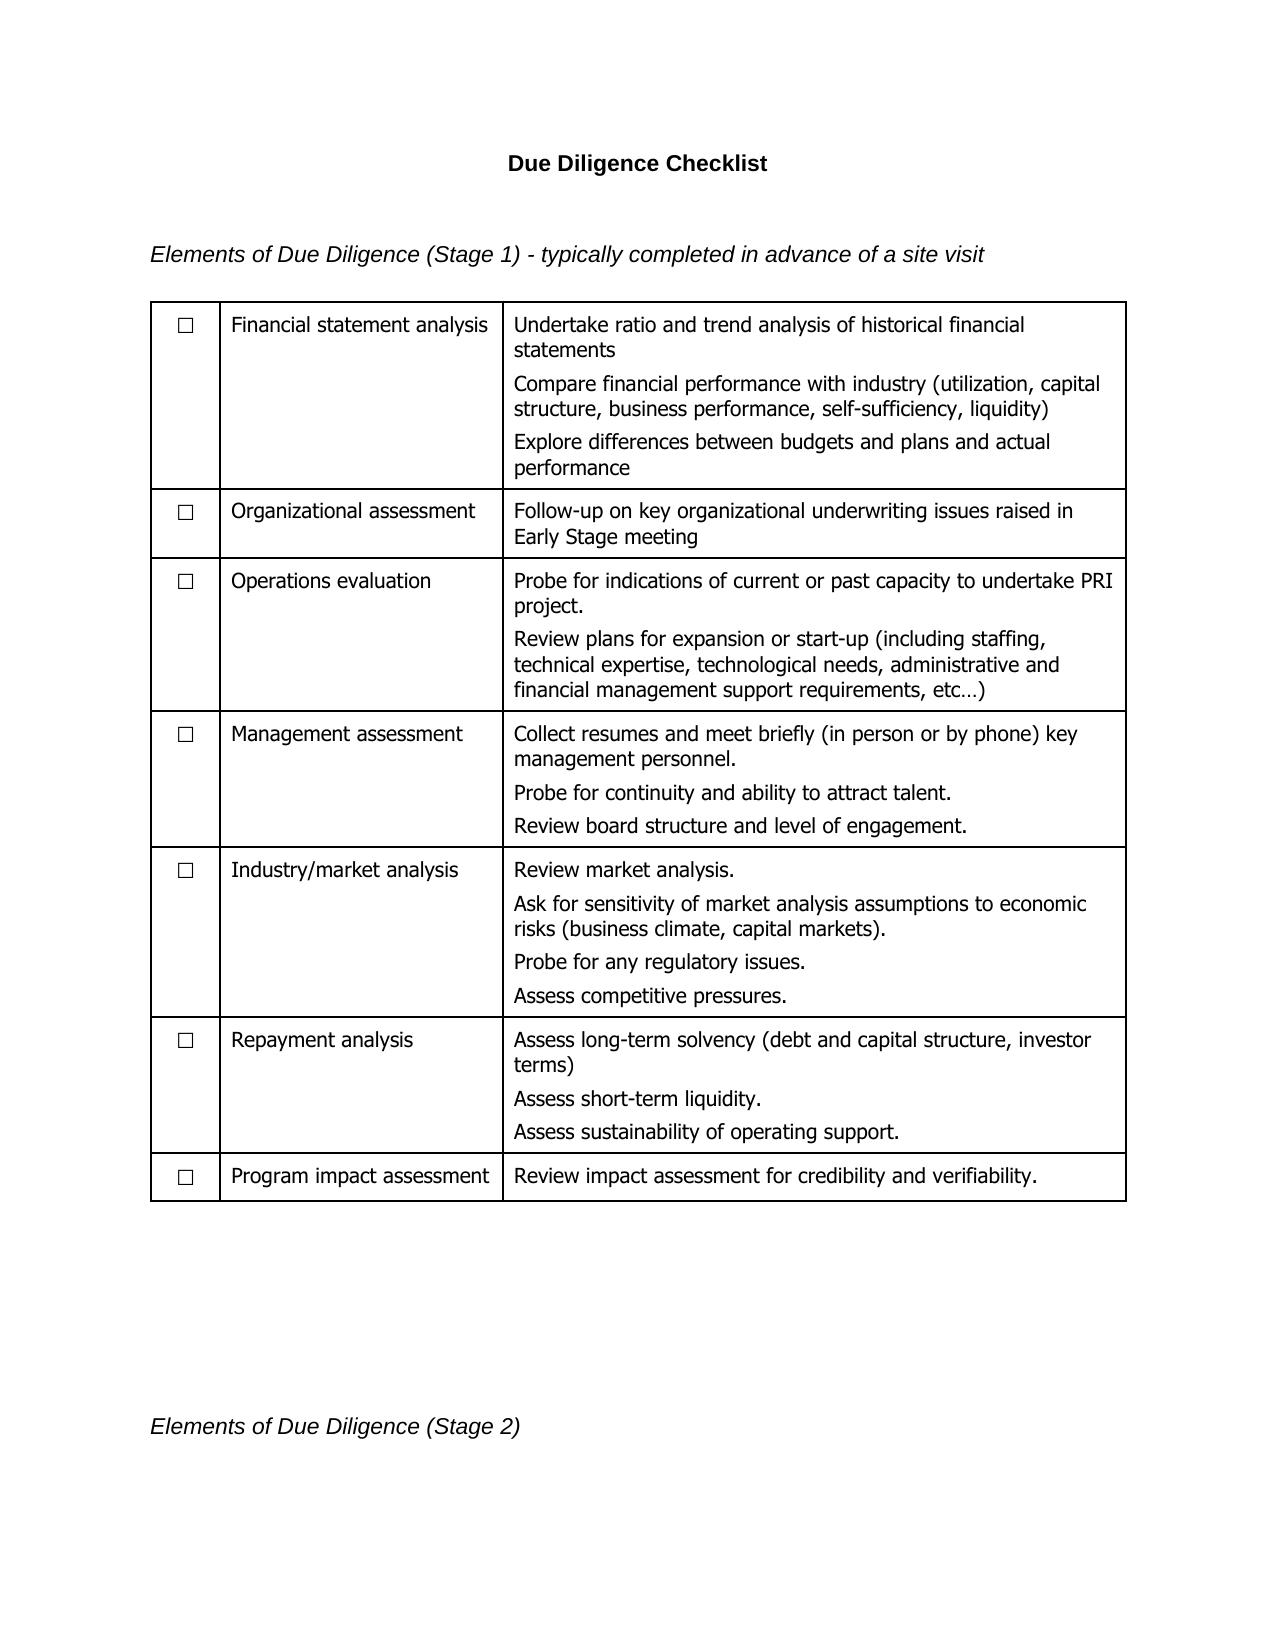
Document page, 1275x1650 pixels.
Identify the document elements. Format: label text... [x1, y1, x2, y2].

table_header Financial statement analysis [221, 303, 502, 488]
table_cell ☐ [152, 490, 219, 557]
table_header Undertake ratio and trend analysis of historical financial statements Compare financial performance with industry (utilization, capital structure, business performance, self-sufficiency, liquidity) Explore differences between budgets and plans and actual performance [504, 303, 1125, 488]
table_cell Operations evaluation [221, 559, 502, 710]
table_cell ☐ [152, 712, 219, 846]
text Due Diligence Checklist [150, 150, 1125, 176]
text Elements of Due Diligence (Stage 1) - typically completed in advance of a site visit [150, 241, 1125, 267]
table_cell Probe for indications of current or past capacity to undertake PRI project. Review plans for expansion or start-up (including staffing, technical expertise, technological needs, administrative and financial management support requirements, etc…) [504, 559, 1125, 710]
table_cell Organizational assessment [221, 490, 502, 557]
table_cell Review market analysis. Ask for sensitivity of market analysis assumptions to economic risks (business climate, capital markets). Probe for any regulatory issues. Assess competitive pressures. [504, 848, 1125, 1016]
table_cell Follow-up on key organizational underwriting issues raised in Early Stage meeting [504, 490, 1125, 557]
table_header ☐ [152, 303, 219, 488]
table_cell Assess long-term solvency (debt and capital structure, investor terms) Assess short-term liquidity. Assess sustainability of operating support. [504, 1018, 1125, 1152]
table_cell ☐ [152, 1018, 219, 1152]
table_cell Program impact assessment [221, 1154, 502, 1199]
table_cell ☐ [152, 848, 219, 1016]
text Elements of Due Diligence (Stage 2) [150, 1413, 1125, 1439]
table_cell Repayment analysis [221, 1018, 502, 1152]
table_cell ☐ [152, 1154, 219, 1199]
table_cell ☐ [152, 559, 219, 710]
table_cell Management assessment [221, 712, 502, 846]
table_cell Review impact assessment for credibility and verifiability. [504, 1154, 1125, 1199]
table_cell Collect resumes and meet briefly (in person or by phone) key management personnel. Probe for continuity and ability to attract talent. Review board structure and level of engagement. [504, 712, 1125, 846]
table_cell Industry/market analysis [221, 848, 502, 1016]
